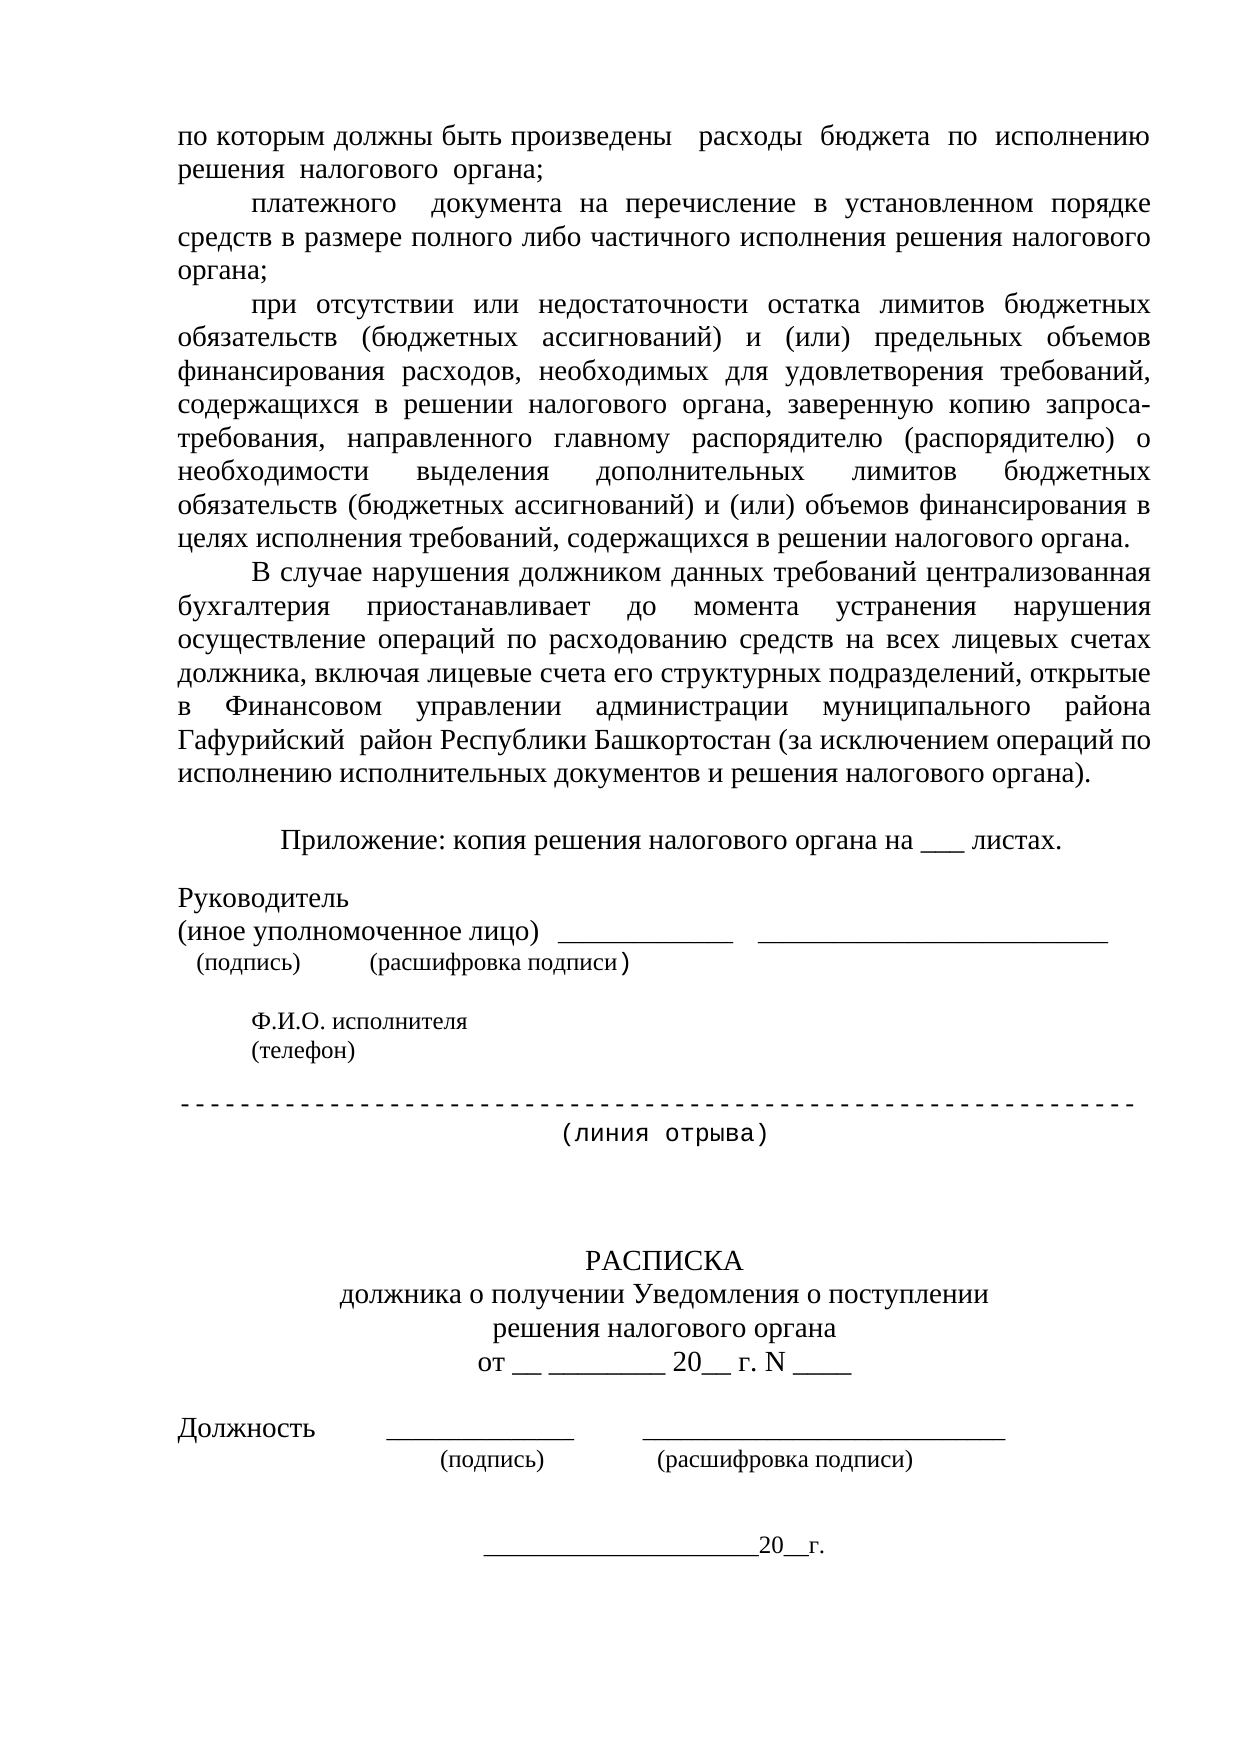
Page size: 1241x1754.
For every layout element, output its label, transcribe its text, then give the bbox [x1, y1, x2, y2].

text ---------------------------------------------------------------- [177, 1092, 1152, 1120]
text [177, 118, 1152, 185]
text Приложение: копия решения налогового органа на ___ листах. [177, 822, 1152, 856]
text РАСПИСКА [177, 1243, 1152, 1277]
text платежного документа на перечисление в установленном порядке средств в размере полного либо частичного исполнения решения налогового органа; [177, 185, 1152, 286]
text Должность _______________ _____________________________ [177, 1410, 1152, 1444]
text (телефон) [177, 1035, 1152, 1063]
text В случае нарушения должником данных требований централизованная бухгалтерия приостанавливает до момента устранения нарушения осуществление операций по расходованию средств на всех лицевых счетах должника, включая лицевые счета его структурных подразделений, открытые в Финансовом управлении администрации муниципального района Гафурийский район Республики Башкортостан (за исключением операций по исполнению исполнительных документов и решения налогового органа). [177, 554, 1152, 789]
text Руководитель [177, 880, 1152, 913]
text решения налогового органа [177, 1310, 1152, 1344]
text (иное уполномоченное лицо) ______________ ____________________________ [177, 913, 1152, 947]
text от __ ________ 20__ г. N ____ [177, 1344, 1152, 1377]
text (подпись) (расшифровка подписи) [177, 947, 1152, 978]
text Ф.И.О. исполнителя [177, 1006, 1152, 1035]
text при отсутствии или недостаточности остатка лимитов бюджетных обязательств (бюджетных ассигнований) и (или) предельных объемов финансирования расходов, необходимых для удовлетворения требований, содержащихся в решении налогового органа, заверенную копию запроса- требования, направленного главному распорядителю (распорядителю) о необходимости выделения дополнительных лимитов бюджетных обязательств (бюджетных ассигнований) и (или) объемов финансирования в целях исполнения требований, содержащихся в решении налогового органа. [177, 286, 1152, 554]
text (подпись) (расшифровка подписи) [177, 1444, 1152, 1472]
text (линия отрыва) [177, 1120, 1152, 1148]
text должника о получении Уведомления о поступлении [177, 1277, 1152, 1310]
text ______________________20__г. [177, 1530, 1152, 1559]
